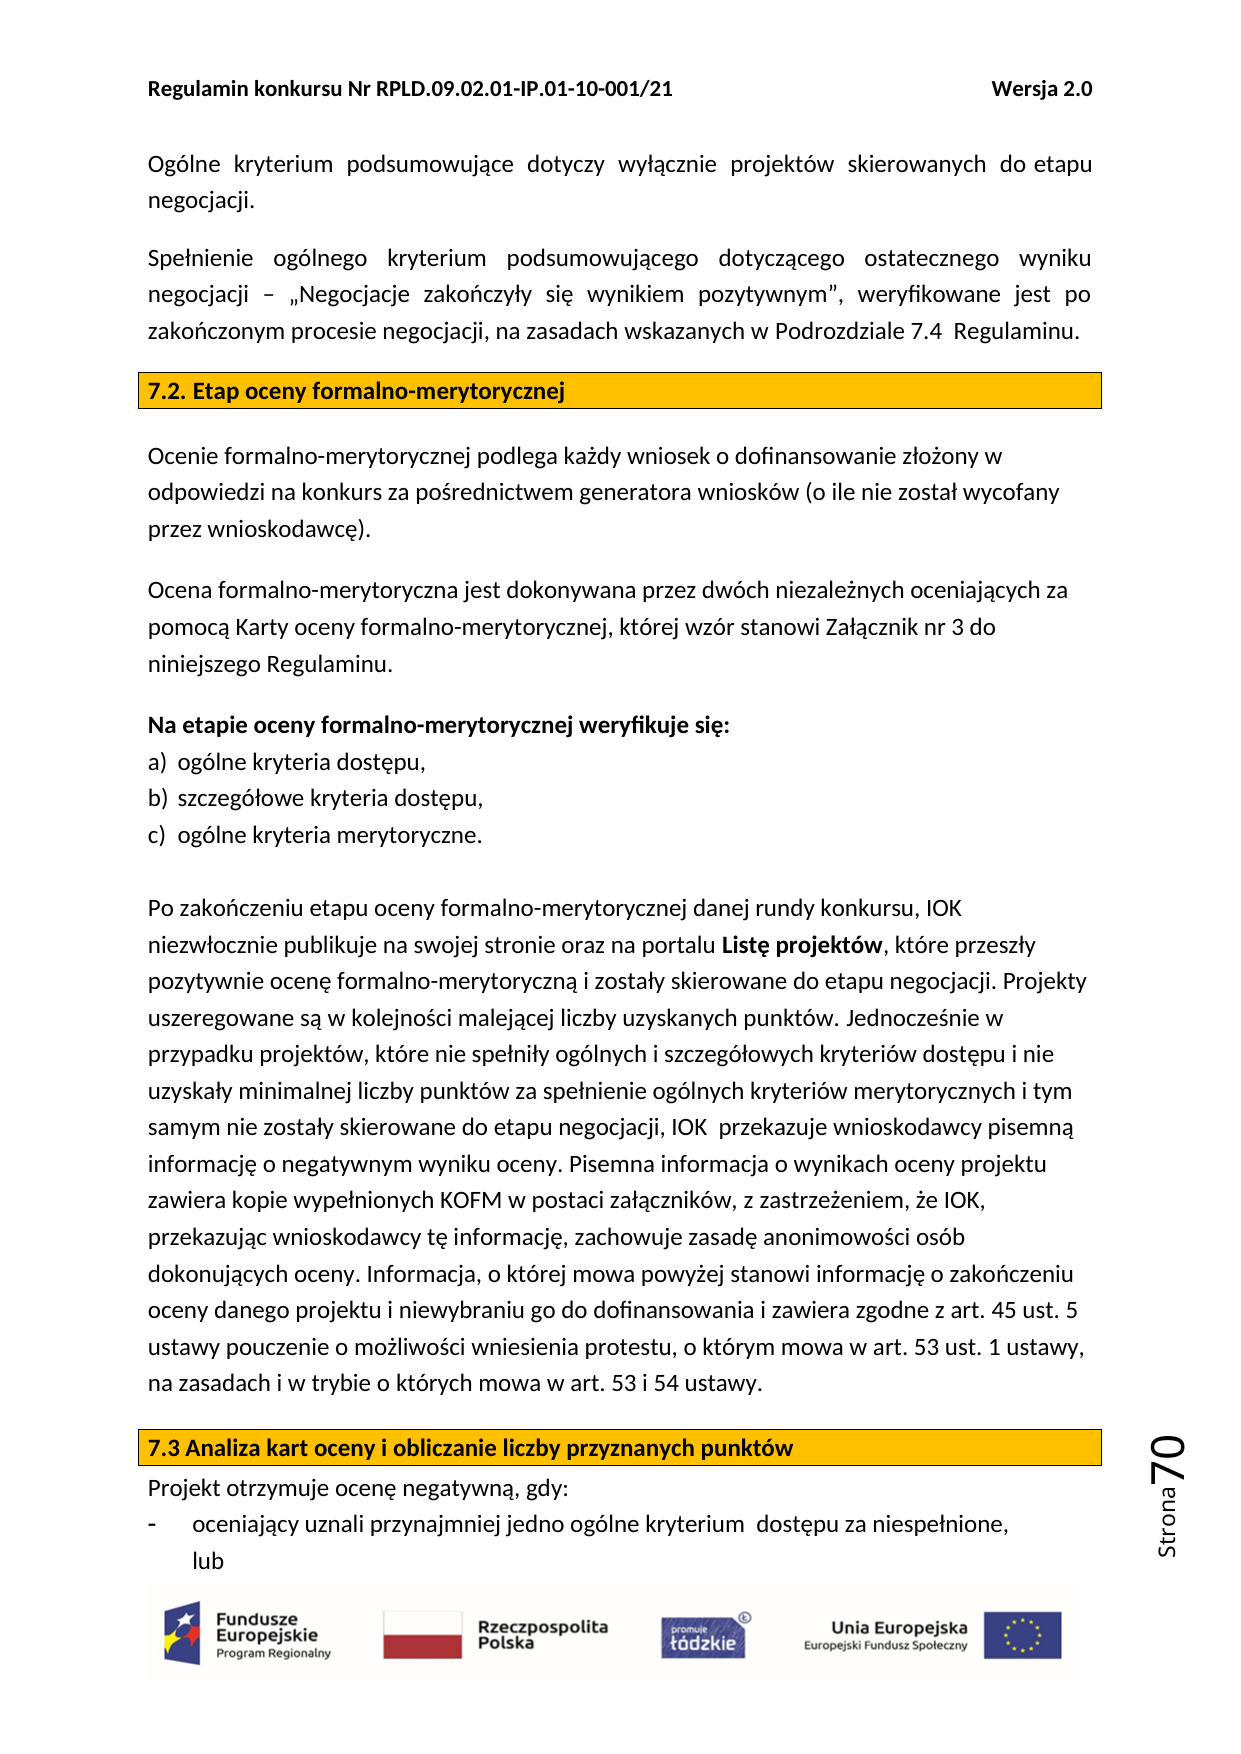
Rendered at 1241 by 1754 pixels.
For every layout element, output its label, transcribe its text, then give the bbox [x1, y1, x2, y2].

list ogólne kryteria merytoryczne. [148, 819, 1092, 849]
list oceniający uznali przynajmniej jedno ogólne kryterium dostępu za niespełnione, [148, 1508, 1092, 1539]
text Projekt otrzymuje ocenę negatywną, gdy: [148, 1472, 1092, 1502]
text Po zakończeniu etapu oceny formalno-merytorycznej danej rundy konkursu, IOK niezwłocznie publikuje na swojej stronie oraz na portalu Listę projektów, które przeszły pozytywnie ocenę formalno-merytoryczną i zostały skierowane do etapu negocjacji. Projekty uszeregowane są w kolejności malejącej liczby uzyskanych punktów. Jednocześnie w przypadku projektów, które nie spełniły ogólnych i szczegółowych kryteriów dostępu i nie uzyskały minimalnej liczby punktów za spełnienie ogólnych kryteriów merytorycznych i tym samym nie zostały skierowane do etapu negocjacji, IOK przekazuje wnioskodawcy pisemną informację o negatywnym wyniku oceny. Pisemna informacja o wynikach oceny projektu zawiera kopie wypełnionych KOFM w postaci załączników, z zastrzeżeniem, że IOK, przekazując wnioskodawcy tę informację, zachowuje zasadę anonimowości osób dokonujących oceny. Informacja, o której mowa powyżej stanowi informację o zakończeniu oceny danego projektu i niewybraniu go do dofinansowania i zawiera zgodne z art. 45 ust. 5 ustawy pouczenie o możliwości wniesienia protestu, o którym mowa w art. 53 ust. 1 ustawy, na zasadach i w trybie o których mowa w art. 53 i 54 ustawy. [148, 892, 1092, 1398]
list Etap oceny formalno-merytorycznej [139, 373, 1101, 408]
list ogólne kryteria dostępu, [148, 746, 1092, 776]
text Ocena formalno-merytoryczna jest dokonywana przez dwóch niezależnych oceniających za pomocą Karty oceny formalno-merytorycznej, której wzór stanowi Załącznik nr 3 do niniejszego Regulaminu. [148, 575, 1092, 678]
list Analiza kart oceny i obliczanie liczby przyznanych punktów [139, 1430, 1101, 1465]
text lub [192, 1545, 1092, 1576]
list szczegółowe kryteria dostępu, [148, 782, 1092, 813]
text Spełnienie ogólnego kryterium podsumowującego dotyczącego ostatecznego wyniku negocjacji – „Negocjacje zakończyły się wynikiem pozytywnym”, weryfikowane jest po zakończonym procesie negocjacji, na zasadach wskazanych w Podrozdziale 7.4 Regulaminu. [148, 242, 1092, 345]
picture [147, 1585, 1079, 1681]
text Na etapie oceny formalno-merytorycznej weryfikuje się: [148, 709, 1092, 740]
text Ocenie formalno-merytorycznej podlega każdy wniosek o dofinansowanie złożony w odpowiedzi na konkurs za pośrednictwem generatora wniosków (o ile nie został wycofany przez wnioskodawcę). [148, 440, 1092, 544]
text Ogólne kryterium podsumowujące dotyczy wyłącznie projektów skierowanych do etapu negocjacji. [148, 148, 1092, 215]
